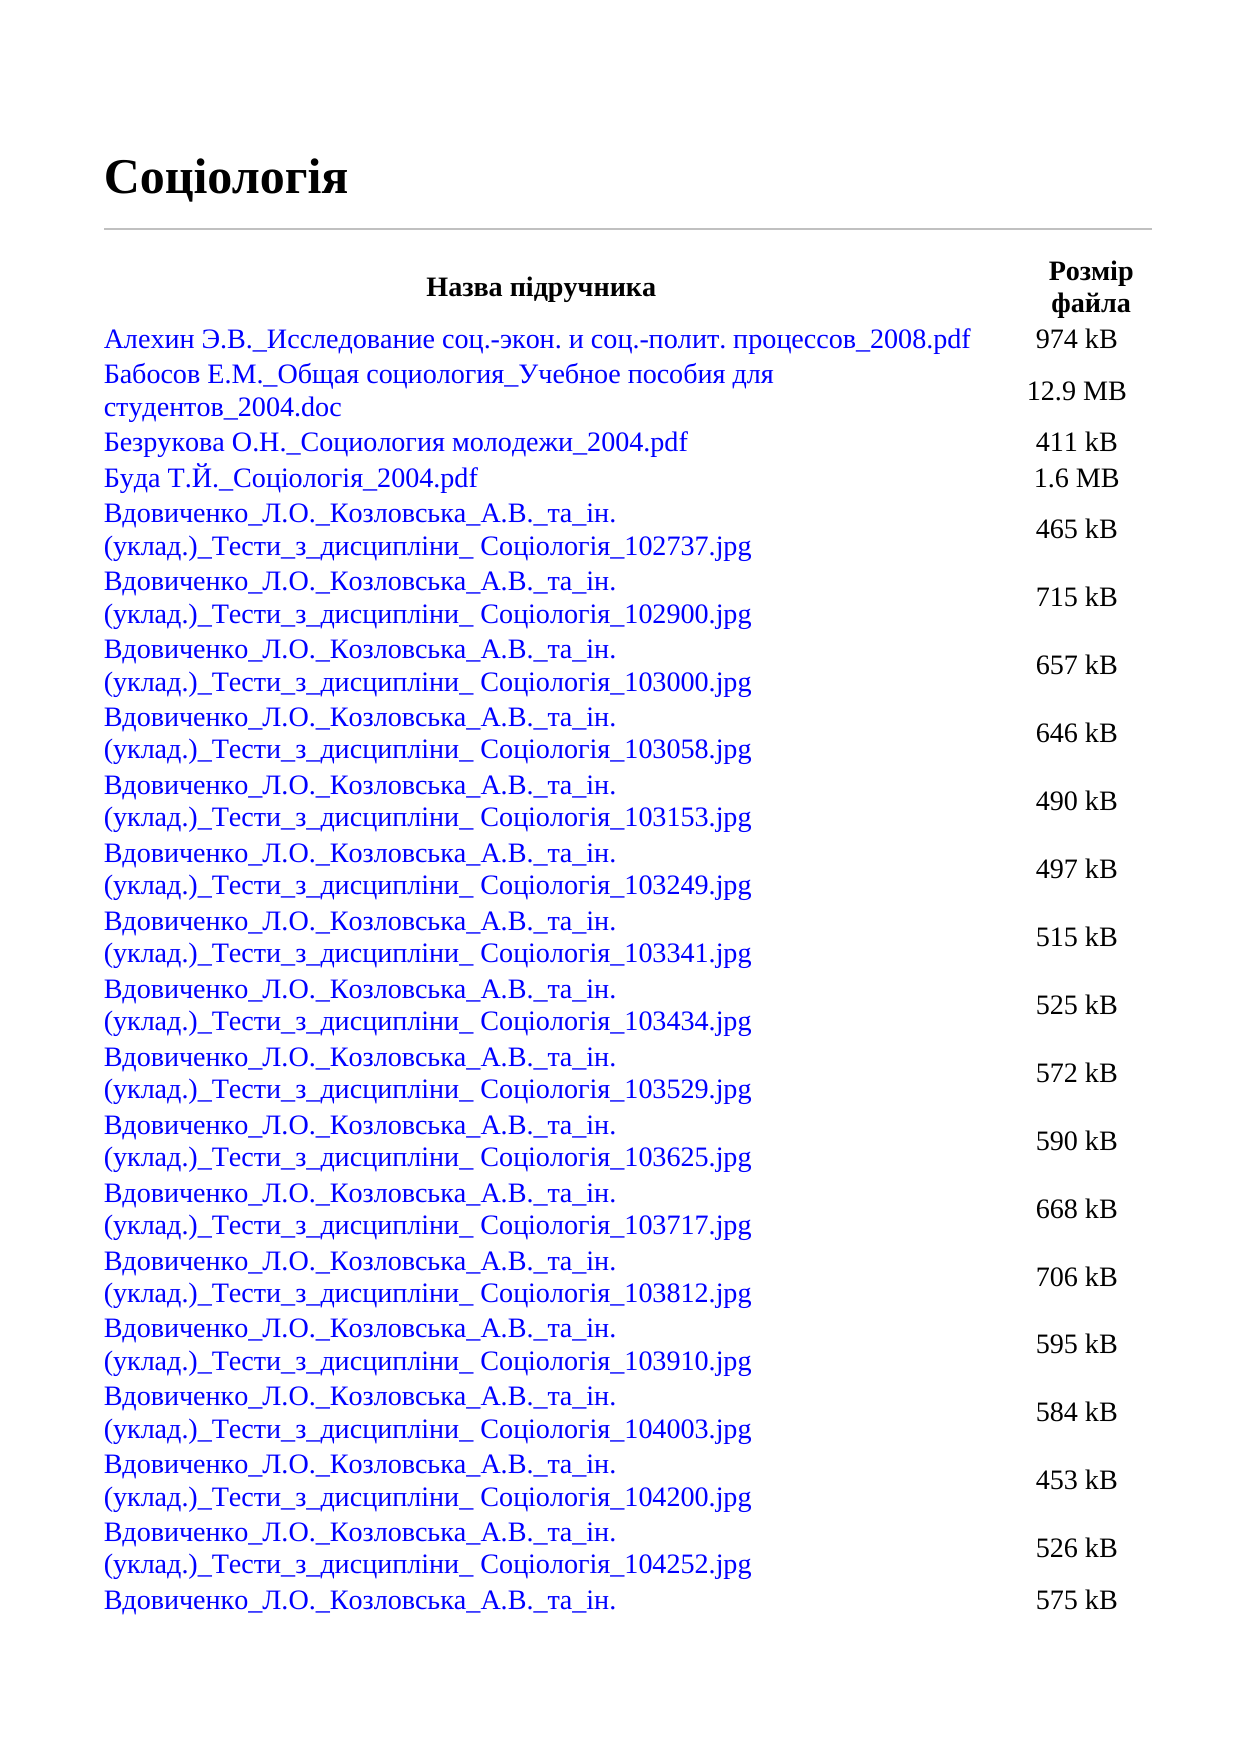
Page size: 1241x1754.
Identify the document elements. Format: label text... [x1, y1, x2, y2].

table_cell Вдовиченко_Л.О._Козловська_А.В._та_ін.(уклад.)_Тести_з_дисципліни_ Соціологія_104003.jpg [102, 1378, 980, 1446]
table_cell 453 kB [980, 1446, 1153, 1514]
table_cell Вдовиченко_Л.О._Козловська_А.В._та_ін.(уклад.)_Тести_з_дисципліни_ Соціологія_103529.jpg [102, 1038, 980, 1106]
table_cell Бабосов Е.М._Общая социология_Учебное пособия для студентов_2004.doc [102, 356, 980, 424]
table_cell Вдовиченко_Л.О._Козловська_А.В._та_ін.(уклад.)_Тести_з_дисципліни_ Соціологія_103058.jpg [102, 699, 980, 767]
table_cell 12.9 MB [980, 356, 1153, 424]
table_cell 657 kB [980, 631, 1153, 699]
table_cell 590 kB [980, 1106, 1153, 1174]
table_cell 584 kB [980, 1378, 1153, 1446]
table_cell Вдовиченко_Л.О._Козловська_А.В._та_ін.(уклад.)_Тести_з_дисципліни_ Соціологія_102737.jpg [102, 495, 980, 563]
table_cell Вдовиченко_Л.О._Козловська_А.В._та_ін.(уклад.)_Тести_з_дисципліни_ Соціологія_104200.jpg [102, 1446, 980, 1514]
table_cell Вдовиченко_Л.О._Козловська_А.В._та_ін.(уклад.)_Тести_з_дисципліни_ Соціологія_102900.jpg [102, 563, 980, 631]
table_cell 715 kB [980, 563, 1153, 631]
table_header Розмір файла [980, 253, 1153, 320]
table_cell Вдовиченко_Л.О._Козловська_А.В._та_ін.(уклад.)_Тести_з_дисципліни_ Соціологія_103625.jpg [102, 1106, 980, 1174]
table_cell Вдовиченко_Л.О._Козловська_А.В._та_ін.(уклад.)_Тести_з_дисципліни_ Соціологія_103249.jpg [102, 835, 980, 902]
table_cell 974 kB [980, 320, 1153, 356]
table_header Назва підручника [102, 253, 980, 320]
table_cell 525 kB [980, 970, 1153, 1038]
table_cell Вдовиченко_Л.О._Козловська_А.В._та_ін.(уклад.)_Тести_з_дисципліни_ Соціологія_103341.jpg [102, 903, 980, 970]
table_cell 706 kB [980, 1242, 1153, 1310]
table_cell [102, 1582, 980, 1617]
table_cell 668 kB [980, 1174, 1153, 1242]
table_cell Вдовиченко_Л.О._Козловська_А.В._та_ін.(уклад.)_Тести_з_дисципліни_ Соціологія_103434.jpg [102, 970, 980, 1038]
table_cell Вдовиченко_Л.О._Козловська_А.В._та_ін.(уклад.)_Тести_з_дисципліни_ Соціологія_103717.jpg [102, 1174, 980, 1242]
table_cell Вдовиченко_Л.О._Козловська_А.В._та_ін.(уклад.)_Тести_з_дисципліни_ Соціологія_103000.jpg [102, 631, 980, 699]
table_cell Алехин Э.В._Исследование соц.-экон. и соц.-полит. процессов_2008.pdf [102, 320, 980, 356]
table_cell 572 kB [980, 1038, 1153, 1106]
subtitle Соціологія [103, 147, 1152, 230]
table_cell 646 kB [980, 699, 1153, 767]
table_cell 526 kB [980, 1514, 1153, 1582]
table_cell 465 kB [980, 495, 1153, 563]
table_cell 515 kB [980, 903, 1153, 970]
table_cell 497 kB [980, 835, 1153, 902]
table_cell Вдовиченко_Л.О._Козловська_А.В._та_ін.(уклад.)_Тести_з_дисципліни_ Соціологія_103153.jpg [102, 767, 980, 834]
table_cell 575 kB [980, 1582, 1153, 1617]
table_cell Вдовиченко_Л.О._Козловська_А.В._та_ін.(уклад.)_Тести_з_дисципліни_ Соціологія_104252.jpg [102, 1514, 980, 1582]
table_cell 595 kB [980, 1310, 1153, 1378]
table_cell 411 kB [980, 424, 1153, 459]
table_cell Безрукова О.Н._Социология молодежи_2004.pdf [102, 424, 980, 459]
table_cell Вдовиченко_Л.О._Козловська_А.В._та_ін.(уклад.)_Тести_з_дисципліни_ Соціологія_103812.jpg [102, 1242, 980, 1310]
table_cell Вдовиченко_Л.О._Козловська_А.В._та_ін.(уклад.)_Тести_з_дисципліни_ Соціологія_103910.jpg [102, 1310, 980, 1378]
table_cell 1.6 MB [980, 459, 1153, 495]
table_cell Буда Т.Й._Соціологія_2004.pdf [102, 459, 980, 495]
table_cell 490 kB [980, 767, 1153, 834]
